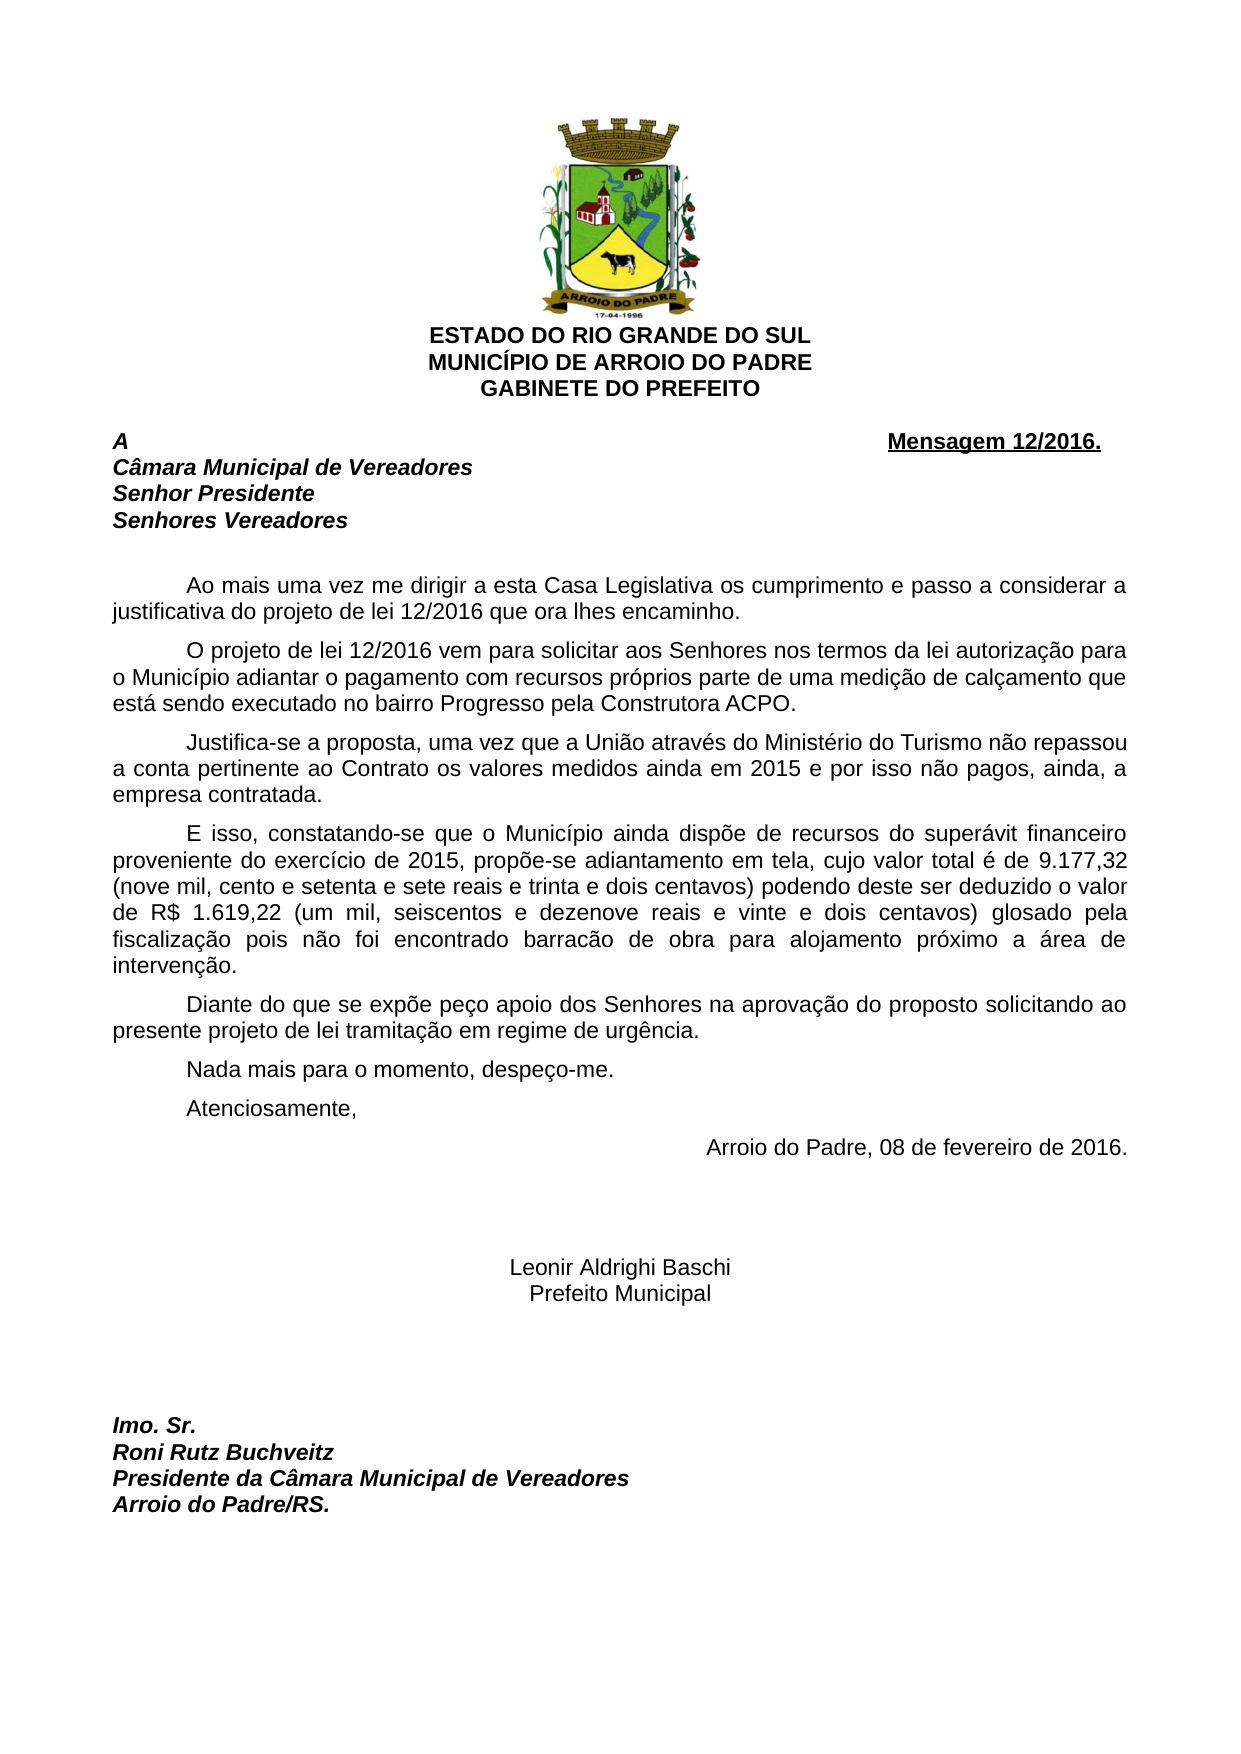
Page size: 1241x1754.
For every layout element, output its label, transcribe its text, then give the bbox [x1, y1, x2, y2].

text Nada mais para o momento, despeço-me. [112, 1056, 1128, 1082]
text Atenciosamente, [112, 1095, 1128, 1121]
text Arroio do Padre, 08 de fevereiro de 2016. [112, 1134, 1128, 1160]
text Diante do que se expõe peço apoio dos Senhores na aprovação do proposto solicitando ao presente projeto de lei tramitação em regime de urgência. [112, 991, 1128, 1043]
text Imo. Sr. Roni Rutz Buchveitz [112, 1412, 1128, 1465]
text A Mensagem 12/2016. [112, 428, 1128, 454]
text Ao mais uma vez me dirigir a esta Casa Legislativa os cumprimento e passo a considerar a justificativa do projeto de lei 12/2016 que ora lhes encaminho. [112, 572, 1128, 624]
text Leonir Aldrighi Baschi Prefeito Municipal [112, 1254, 1128, 1307]
picture [532, 101, 709, 323]
text O projeto de lei 12/2016 vem para solicitar aos Senhores nos termos da lei autorização para o Município adiantar o pagamento com recursos próprios parte de uma medição de calçamento que está sendo executado no bairro Progresso pela Construtora ACPO. [112, 637, 1128, 716]
text Câmara Municipal de Vereadores Senhor Presidente Senhores Vereadores [112, 454, 1128, 533]
text ESTADO DO RIO GRANDE DO SUL [112, 322, 1128, 348]
text GABINETE DO PREFEITO [112, 375, 1128, 401]
text E isso, constatando-se que o Município ainda dispõe de recursos do superávit financeiro proveniente do exercício de 2015, propõe-se adiantamento em tela, cujo valor total é de 9.177,32 (nove mil, cento e setenta e sete reais e trinta e dois centavos) podendo deste ser deduzido o valor de R$ 1.619,22 (um mil, seiscentos e dezenove reais e vinte e dois centavos) glosado pela fiscalização pois não foi encontrado barracão de obra para alojamento próximo a área de intervenção. [112, 820, 1128, 978]
text Presidente da Câmara Municipal de Vereadores Arroio do Padre/RS. [112, 1465, 1128, 1517]
text Justifica-se a proposta, uma vez que a União através do Ministério do Turismo não repassou a conta pertinente ao Contrato os valores medidos ainda em 2015 e por isso não pagos, ainda, a empresa contratada. [112, 729, 1128, 808]
text MUNICÍPIO DE ARROIO DO PADRE [112, 348, 1128, 375]
